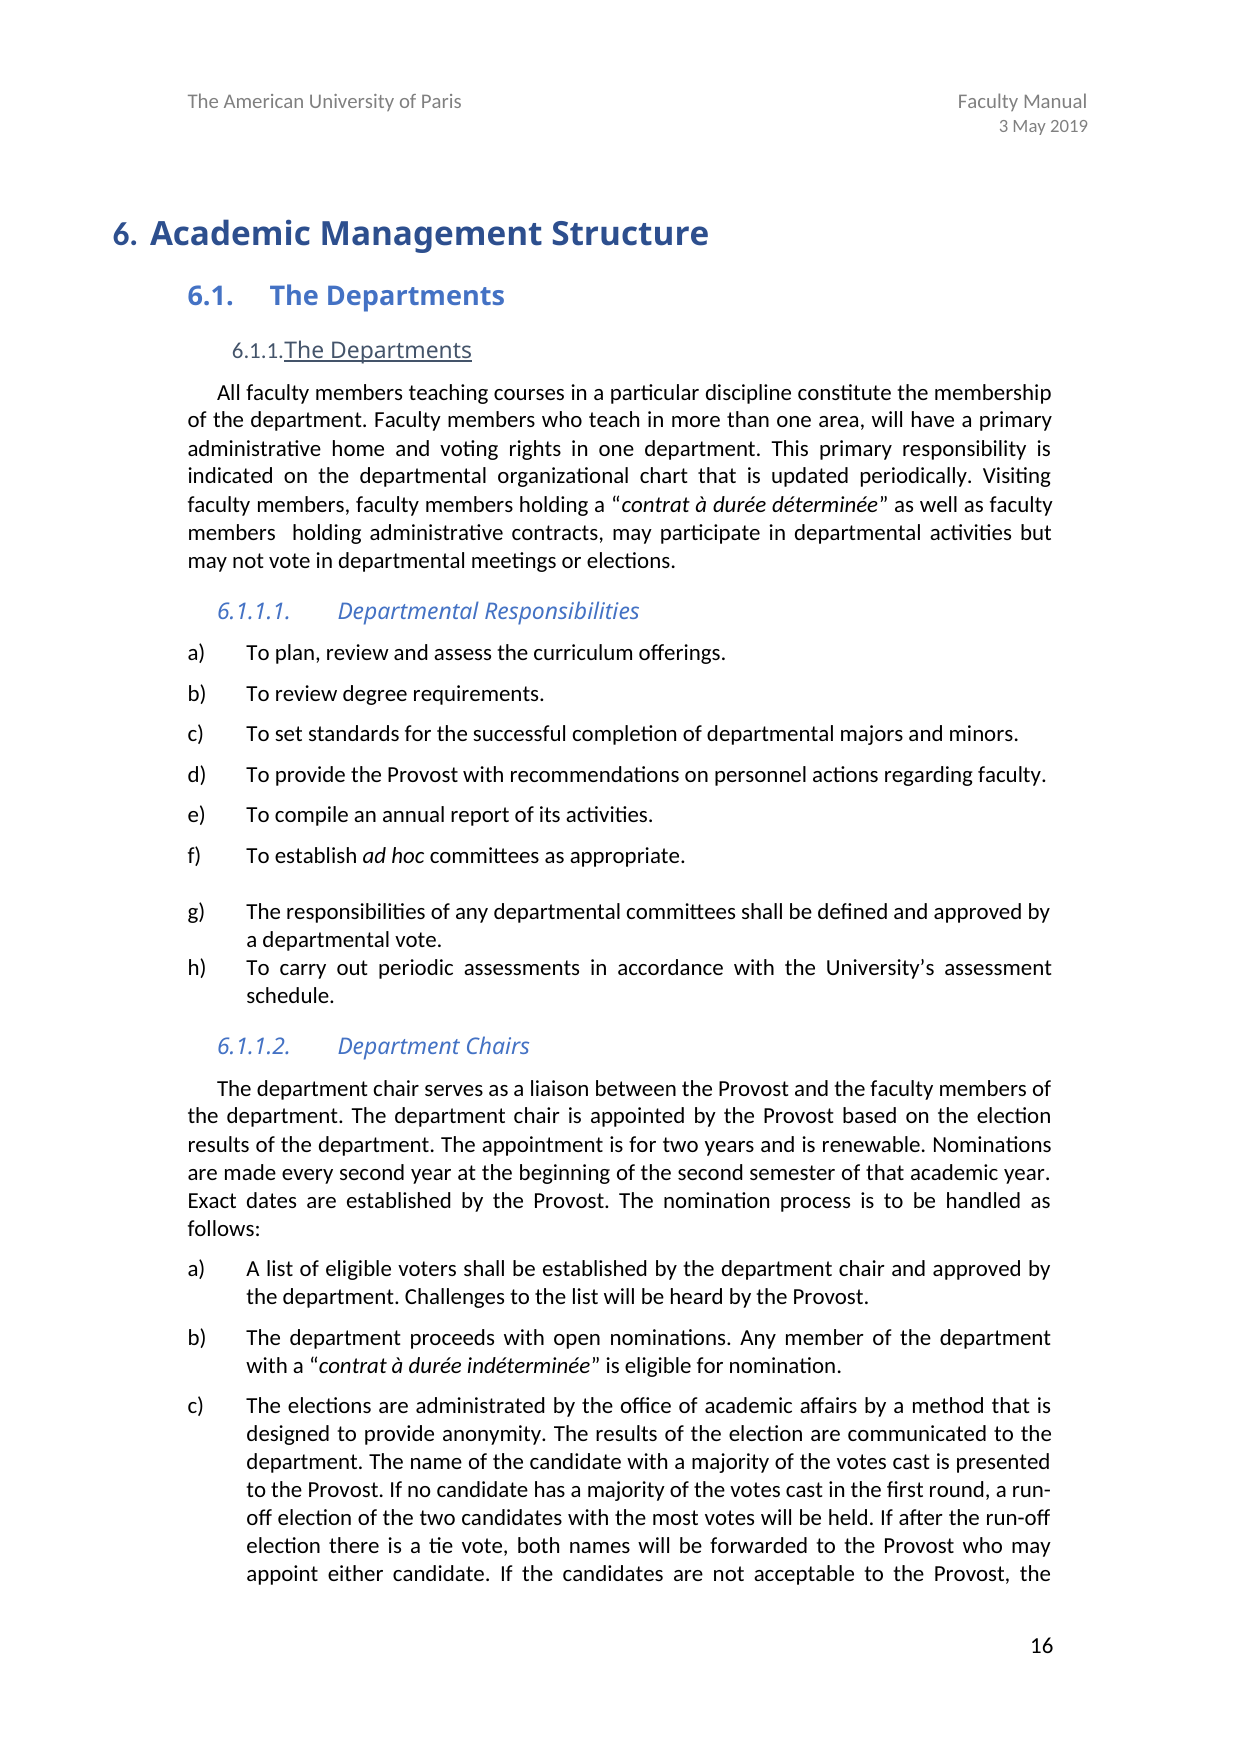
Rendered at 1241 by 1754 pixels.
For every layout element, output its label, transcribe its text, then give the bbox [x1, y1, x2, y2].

text c) To set standards for the successful completion of departmental majors and minors. [187, 719, 1053, 747]
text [187, 1391, 1053, 1587]
subtitle Departmental Responsibilities [217, 594, 1053, 626]
text e) To compile an annual report of its activities. [187, 800, 1053, 828]
subtitle Academic Management Structure [112, 210, 1053, 255]
text d) To provide the Provost with recommendations on personnel actions regarding faculty. [187, 760, 1053, 788]
list To carry out periodic assessments in accordance with the University’s assessment schedule. [187, 953, 1053, 1009]
text The department chair serves as a liaison between the Provost and the faculty members of the department. The department chair is appointed by the Provost based on the election results of the department. The appointment is for two years and is renewable. Nominations are made every second year at the beginning of the second semester of that academic year. Exact dates are established by the Provost. The nomination process is to be handled as follows: [187, 1074, 1053, 1242]
text a) To plan, review and assess the curriculum offerings. [187, 638, 1053, 666]
text a) A list of eligible voters shall be established by the department chair and approved by the department. Challenges to the list will be heard by the Provost. [187, 1254, 1053, 1310]
subtitle The Departments [232, 334, 1053, 365]
subtitle The Departments [187, 276, 1053, 313]
list To establish ad hoc committees as appropriate. [187, 841, 1053, 869]
text All faculty members teaching courses in a particular discipline constitute the membership of the department. Faculty members who teach in more than one area, will have a primary administrative home and voting rights in one department. This primary responsibility is indicated on the departmental organizational chart that is updated periodically. Visiting faculty members, faculty members holding a “contrat à durée déterminée” as well as faculty members holding administrative contracts, may participate in departmental activities but may not vote in departmental meetings or elections. [187, 378, 1053, 574]
subtitle Department Chairs [217, 1030, 1053, 1061]
text b) The department proceeds with open nominations. Any member of the department with a “contrat à durée indéterminée” is eligible for nomination. [187, 1323, 1053, 1379]
list The responsibilities of any departmental committees shall be defined and approved by a departmental vote. [187, 897, 1053, 953]
text b) To review degree requirements. [187, 679, 1053, 707]
